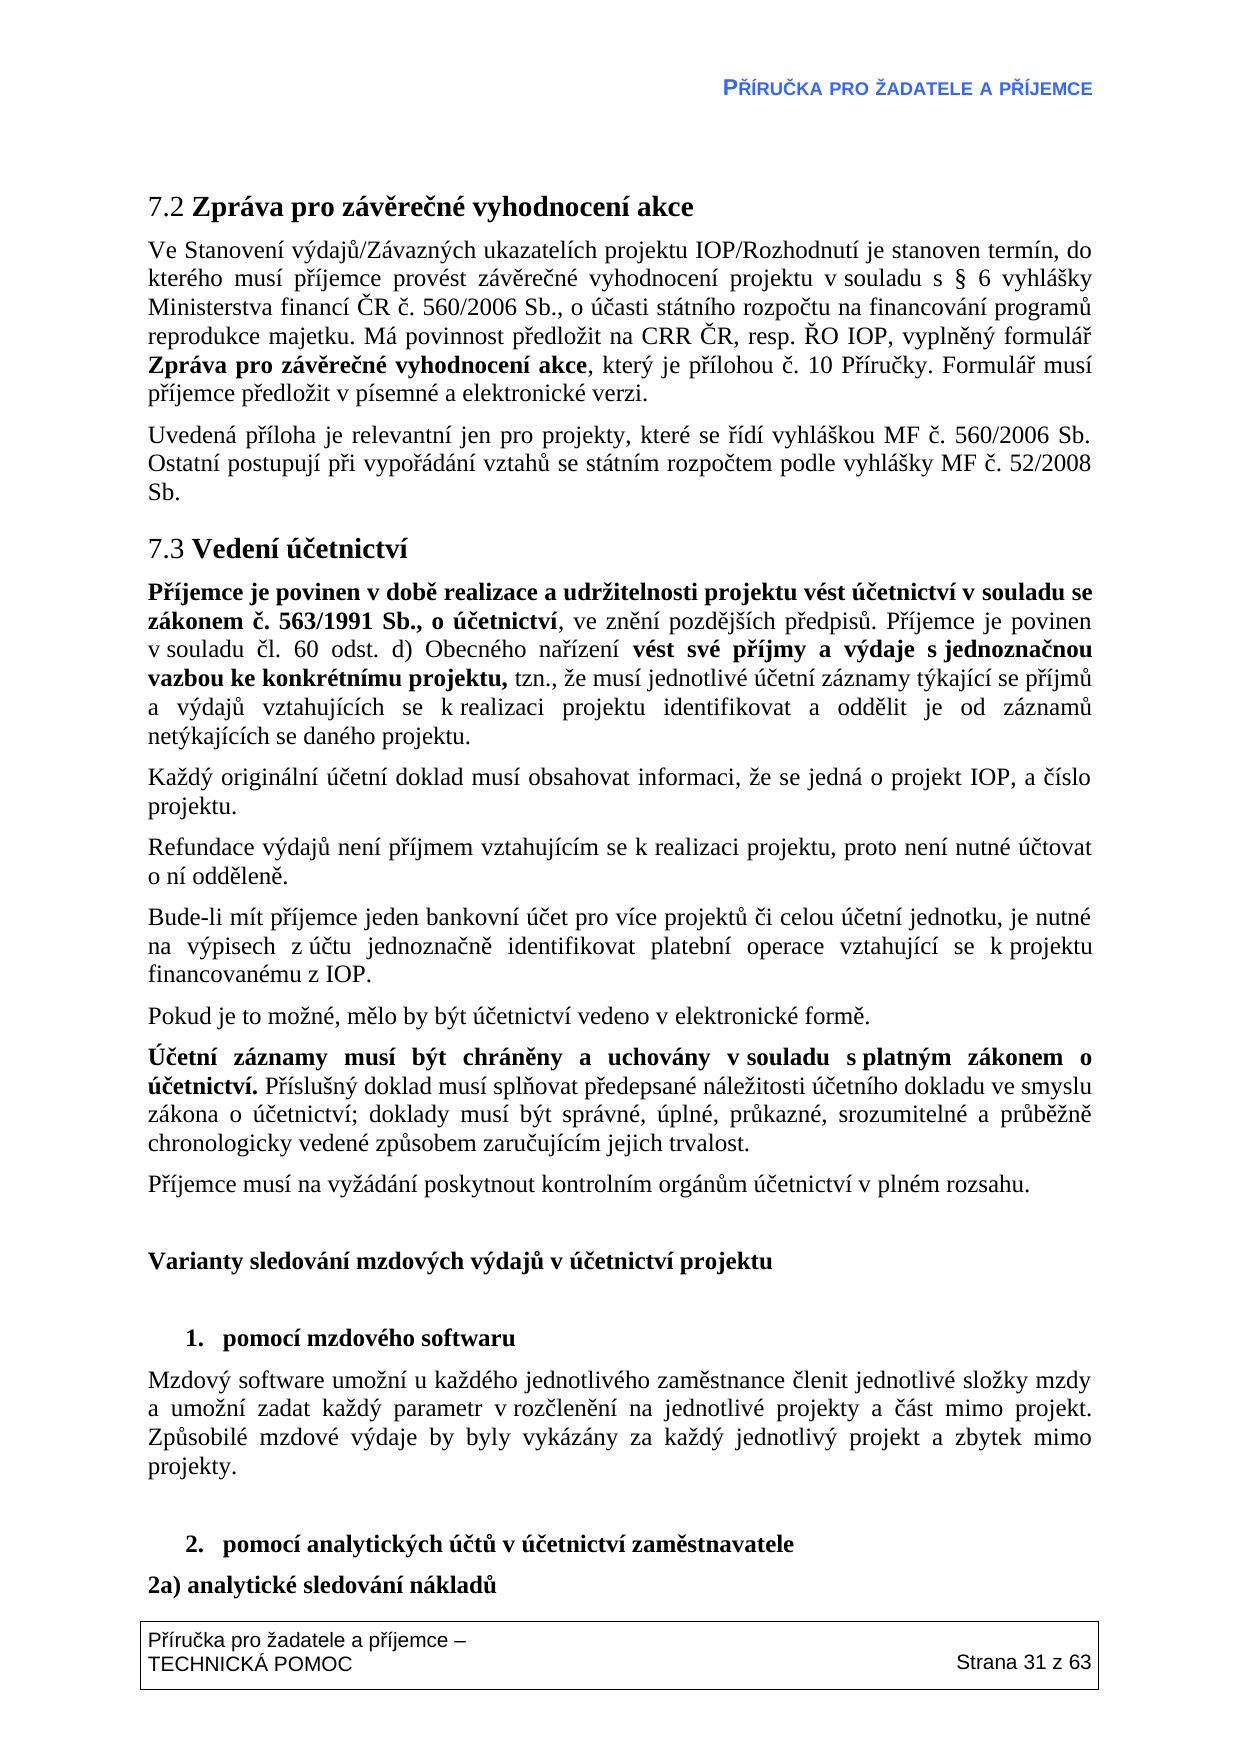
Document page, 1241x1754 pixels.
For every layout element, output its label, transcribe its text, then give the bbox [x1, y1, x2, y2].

subtitle Zpráva pro závěrečné vyhodnocení akce [148, 189, 1092, 222]
text Varianty sledování mzdových výdajů v účetnictví projektu [148, 1246, 1092, 1274]
subtitle Vedení účetnictví [148, 531, 1092, 564]
text Příjemce je povinen v době realizace a udržitelnosti projektu vést účetnictví v souladu se zákonem č. 563/1991 Sb., o účetnictví, ve znění pozdějších předpisů. Příjemce je povinen v souladu čl. 60 odst. d) Obecného nařízení vést své příjmy a výdaje s jednoznačnou vazbou ke konkrétnímu projektu, tzn., že musí jednotlivé účetní záznamy týkající se příjmů a výdajů vztahujících se k realizaci projektu identifikovat a oddělit je od záznamů netýkajících se daného projektu. [148, 577, 1092, 749]
text Bude-li mít příjemce jeden bankovní účet pro více projektů či celou účetní jednotku, je nutné na výpisech z účtu jednoznačně identifikovat platební operace vztahující se k projektu financovanému z IOP. [148, 902, 1092, 988]
text Každý originální účetní doklad musí obsahovat informaci, že se jedná o projekt IOP, a číslo projektu. [148, 762, 1092, 819]
text Pokud je to možné, mělo by být účetnictví vedeno v elektronické formě. [148, 1001, 1092, 1029]
text 2a) analytické sledování nákladů [148, 1570, 1092, 1599]
text Uvedená příloha je relevantní jen pro projekty, které se řídí vyhláškou MF č. 560/2006 Sb. Ostatní postupují při vypořádání vztahů se státním rozpočtem podle vyhlášky MF č. 52/2008 Sb. [148, 420, 1092, 506]
text Ve Stanovení výdajů/Závazných ukazatelích projektu IOP/Rozhodnutí je stanoven termín, do kterého musí příjemce provést závěrečné vyhodnocení projektu v souladu s § 6 vyhlášky Ministerstva financí ČR č. 560/2006 Sb., o účasti státního rozpočtu na financování programů reprodukce majetku. Má povinnost předložit na CRR ČR, resp. ŘO IOP, vyplněný formulář Zpráva pro závěrečné vyhodnocení akce, který je přílohou č. 10 Příručky. Formulář musí příjemce předložit v písemné a elektronické verzi. [148, 235, 1092, 407]
list pomocí analytických účtů v účetnictví zaměstnavatele [185, 1529, 1092, 1558]
text Příjemce musí na vyžádání poskytnout kontrolním orgánům účetnictví v plném rozsahu. [148, 1169, 1092, 1198]
text Refundace výdajů není příjmem vztahujícím se k realizaci projektu, proto není nutné účtovat o ní odděleně. [148, 832, 1092, 889]
list pomocí mzdového softwaru [185, 1323, 1092, 1352]
text Účetní záznamy musí být chráněny a uchovány v souladu s platným zákonem o účetnictví. Příslušný doklad musí splňovat předepsané náležitosti účetního dokladu ve smyslu zákona o účetnictví; doklady musí být správné, úplné, průkazné, srozumitelné a průběžně chronologicky vedené způsobem zaručujícím jejich trvalost. [148, 1042, 1092, 1157]
text Mzdový software umožní u každého jednotlivého zaměstnance členit jednotlivé složky mzdy a umožní zadat každý parametr v rozčlenění na jednotlivé projekty a část mimo projekt. Způsobilé mzdové výdaje by byly vykázány za každý jednotlivý projekt a zbytek mimo projekty. [148, 1365, 1092, 1480]
